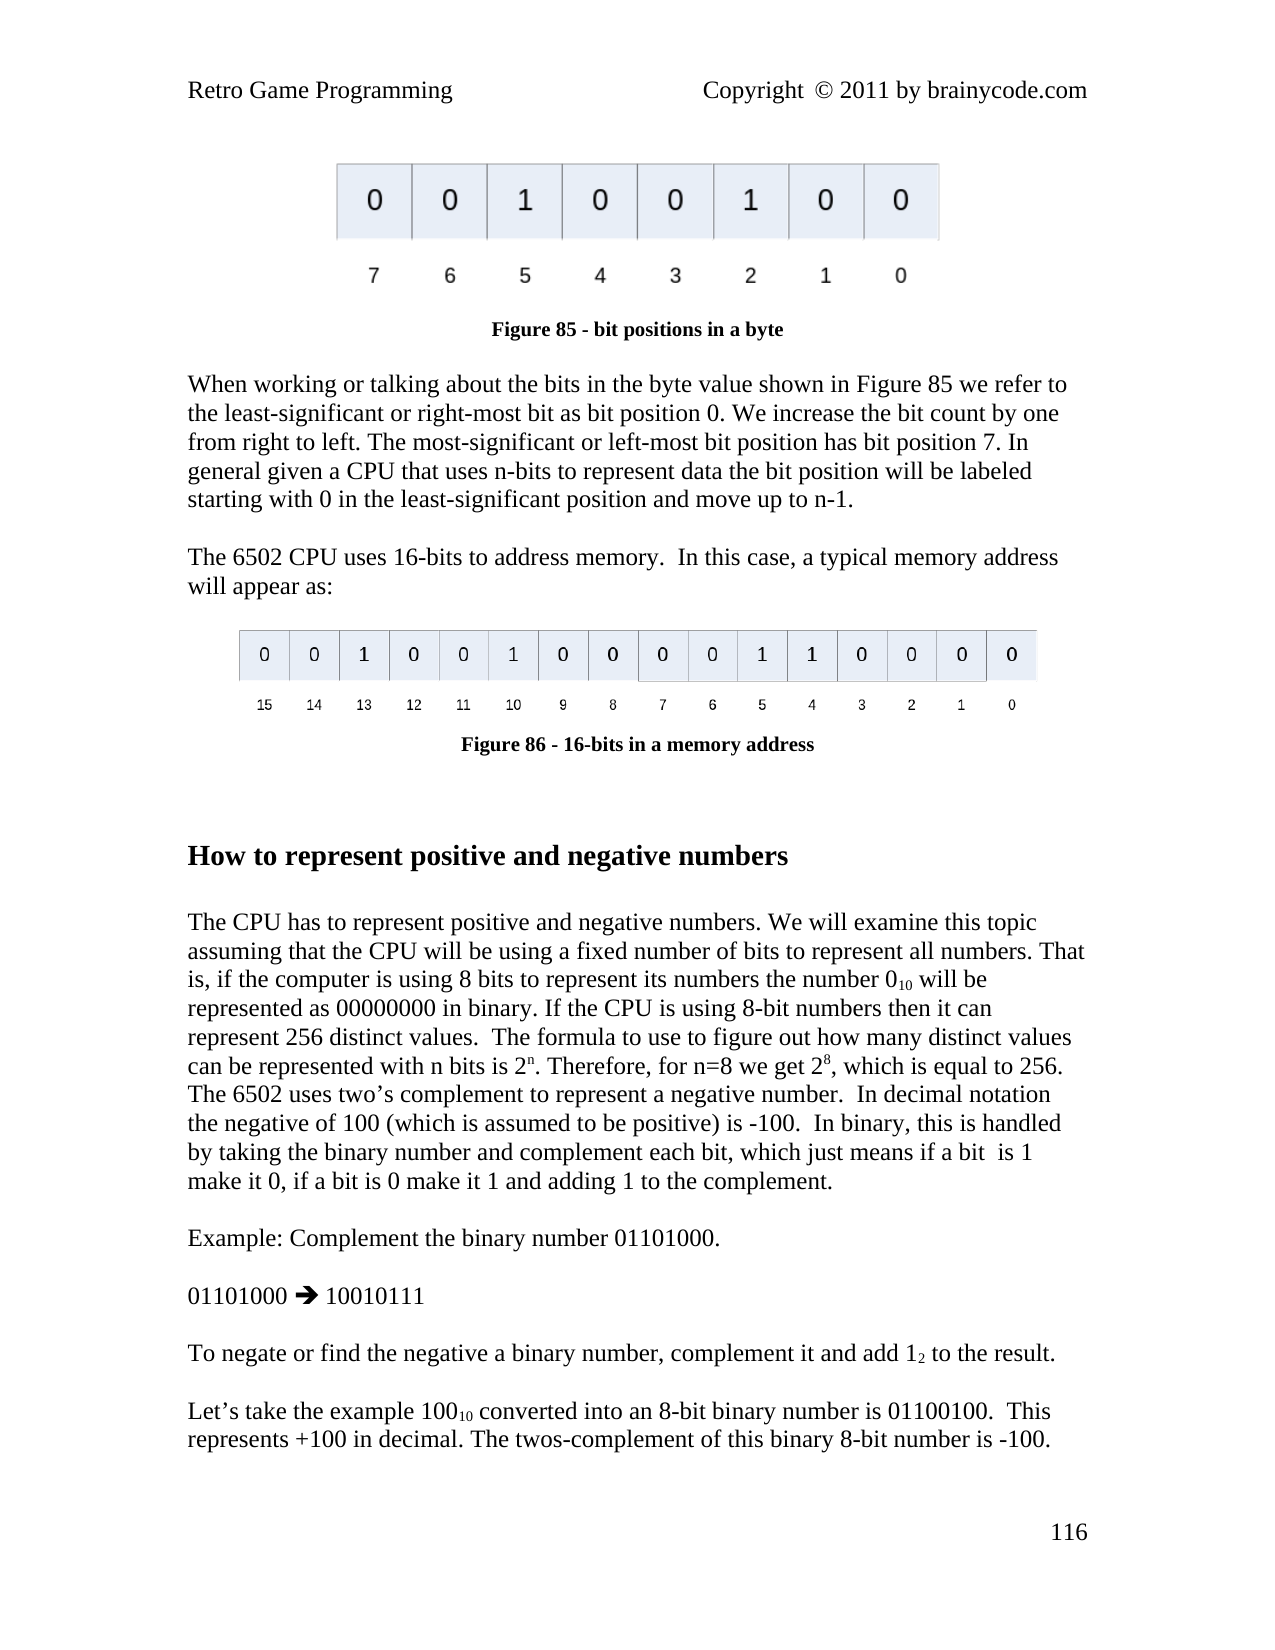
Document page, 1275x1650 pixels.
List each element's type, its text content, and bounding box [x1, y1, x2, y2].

subtitle How to represent positive and negative numbers [187, 838, 1087, 872]
text 01101000 10010111 [187, 1281, 1087, 1309]
text Let’s take the example 10010 converted into an 8-bit binary number is 01100100. This represents +100 in decimal. The twos-complement of this binary 8-bit number is -100. [187, 1396, 1087, 1453]
text The CPU has to represent positive and negative numbers. We will examine this topic assuming that the CPU will be using a fixed number of bits to represent all numbers. That is, if the computer is using 8 bits to represent its numbers the number 010 will be represented as 00000000 in binary. If the CPU is using 8-bit numbers then it can represent 256 distinct values. The formula to use to figure out how many distinct values can be represented with n bits is 2n. Therefore, for n=8 we get 28, which is equal to 256. The 6502 uses two’s complement to represent a negative number. In decimal notation the negative of 100 (which is assumed to be positive) is -100. In binary, this is handled by taking the binary number and complement each bit, which just means if a bit is 1 make it 0, if a bit is 0 make it 1 and adding 1 to the complement. [187, 907, 1087, 1194]
text When working or talking about the bits in the byte value shown in Figure 85 we refer to the least-significant or right-most bit as bit position 0. We increase the bit count by one from right to left. The most-significant or left-most bit position has bit position 7. In general given a CPU that uses n-bits to represent data the bit position will be labeled starting with 0 in the least-significant position and move up to n-1. [187, 369, 1087, 513]
text Example: Complement the binary number 01101000. [187, 1223, 1087, 1252]
text The 6502 CPU uses 16-bits to address memory. In this case, a typical memory address will appear as: [187, 542, 1087, 599]
text To negate or find the negative a binary number, complement it and add 12 to the result. [187, 1338, 1087, 1367]
